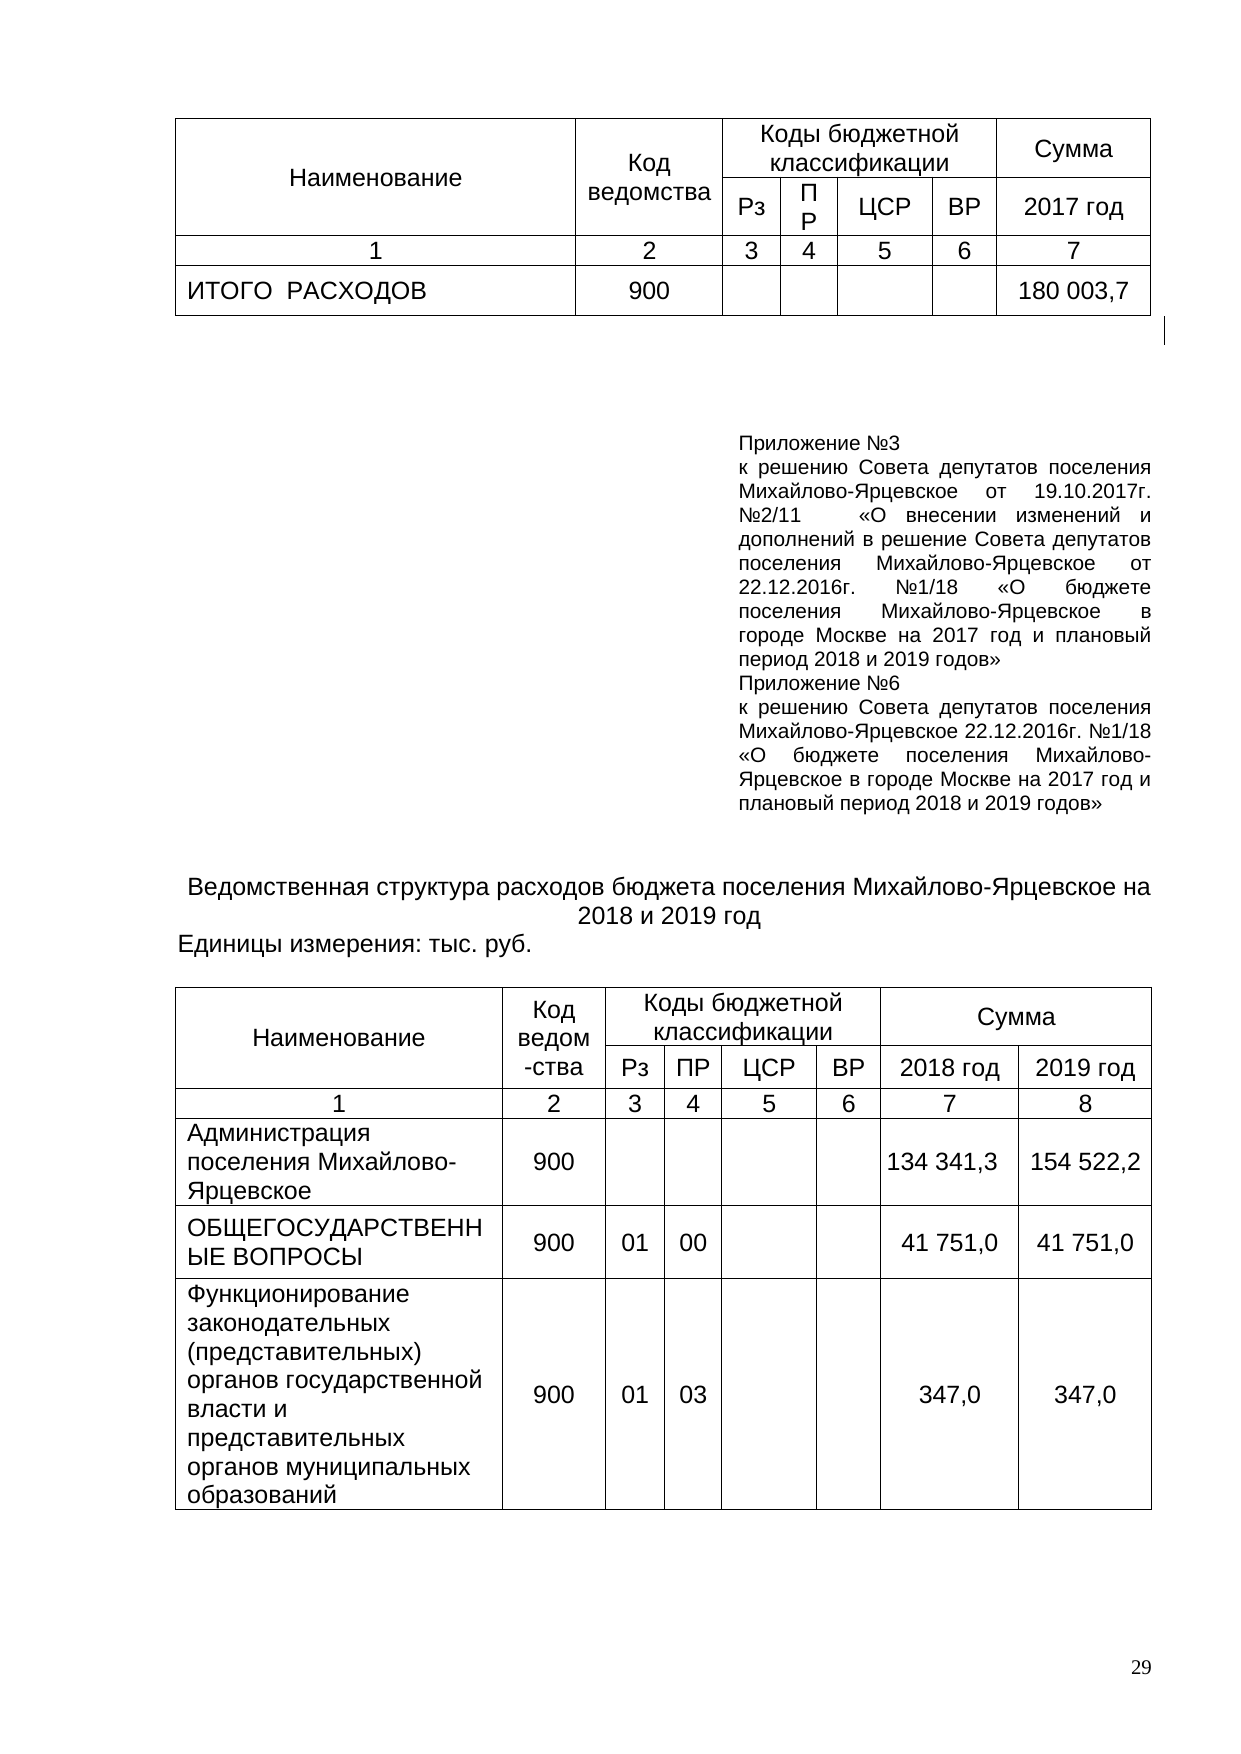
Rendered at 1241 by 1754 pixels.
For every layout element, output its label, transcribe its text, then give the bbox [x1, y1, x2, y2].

table_cell [817, 1119, 880, 1205]
table_cell ИТОГО РАСХОДОВ [176, 266, 575, 315]
table_cell ВР [933, 178, 996, 235]
table_cell 6 [817, 1089, 880, 1117]
table_cell [838, 266, 932, 315]
table_cell 2018 год [881, 1046, 1018, 1088]
table_cell [817, 1279, 880, 1509]
table_cell [781, 266, 837, 315]
text Приложение №6 [738, 671, 1152, 694]
table_cell [817, 1206, 880, 1278]
text к решению Совета депутатов поселения Михайлово-Ярцевское от 19.10.2017г. №2/11 «О внесении изменений и дополнений в решение Совета депутатов поселения Михайлово-Ярцевское от 22.12.2016г. №1/18 «О бюджете поселения Михайлово-Ярцевское в городе Москве на 2017 год и плановый период 2018 и 2019 годов» [738, 455, 1152, 671]
table_cell 900 [576, 266, 722, 315]
table_cell 347,0 [881, 1279, 1018, 1509]
table_cell 134 341,3 [881, 1119, 1018, 1205]
table_cell 41 751,0 [881, 1206, 1018, 1278]
table_header Код ведом-ства [503, 988, 605, 1088]
table_header Наименование [176, 988, 502, 1088]
text Ведомственная структура расходов бюджета поселения Михайлово-Ярцевское на 2018 и 2019 год [187, 872, 1152, 929]
table_cell [722, 1119, 816, 1205]
text к решению Совета депутатов поселения Михайлово-Ярцевское 22.12.2016г. №1/18 «О бюджете поселения Михайлово-Ярцевское в городе Москве на 2017 год и плановый период 2018 и 2019 годов» [738, 694, 1152, 814]
table_cell 00 [665, 1206, 721, 1278]
table_cell ЦСР [838, 178, 932, 235]
table_cell 347,0 [1019, 1279, 1151, 1509]
table_cell ОБЩЕГОСУДАРСТВЕННЫЕ ВОПРОСЫ [176, 1206, 502, 1278]
table_cell 900 [503, 1119, 605, 1205]
table_cell 2017 год [997, 178, 1150, 235]
table_cell 3 [606, 1089, 664, 1117]
table_cell 900 [503, 1206, 605, 1278]
table_cell 2 [503, 1089, 605, 1117]
table_cell 7 [881, 1089, 1018, 1117]
table_cell Функционирование законодательных (представительных) органов государственной власти и представительных органов муниципальных образований [176, 1279, 502, 1509]
table_cell [933, 266, 996, 315]
text Приложение №3 [738, 431, 1152, 455]
table_cell 41 751,0 [1019, 1206, 1151, 1278]
table_cell 2 [576, 236, 722, 265]
table_cell 7 [997, 236, 1150, 265]
table_cell [722, 1279, 816, 1509]
table_cell Администрация поселения Михайлово-Ярцевское [176, 1119, 502, 1205]
table_header Коды бюджетной классификации [606, 988, 880, 1045]
text Единицы измерения: тыс. руб. [177, 929, 1152, 958]
table_cell 2019 год [1019, 1046, 1151, 1088]
table_cell Рз [606, 1046, 664, 1088]
table_cell ПР [781, 178, 837, 235]
table_cell 03 [665, 1279, 721, 1509]
table_cell 3 [723, 236, 780, 265]
table_header Код ведомства [576, 119, 722, 235]
table_cell 6 [933, 236, 996, 265]
table_cell 8 [1019, 1089, 1151, 1117]
table_cell 01 [606, 1206, 664, 1278]
table_cell 154 522,2 [1019, 1119, 1151, 1205]
table_cell ВР [817, 1046, 880, 1088]
table_cell Рз [723, 178, 780, 235]
table_header Сумма [997, 119, 1150, 177]
table_cell 1 [176, 236, 575, 265]
table_cell [723, 266, 780, 315]
table_cell 4 [781, 236, 837, 265]
table_header Сумма [881, 988, 1151, 1045]
table_cell 5 [838, 236, 932, 265]
table_cell [722, 1206, 816, 1278]
table_cell ЦСР [722, 1046, 816, 1088]
table_cell 5 [722, 1089, 816, 1117]
table_cell 1 [176, 1089, 502, 1117]
table_cell 180 003,7 [997, 266, 1150, 315]
table_cell [665, 1119, 721, 1205]
table_cell [606, 1119, 664, 1205]
table_cell 4 [665, 1089, 721, 1117]
table_cell 900 [503, 1279, 605, 1509]
table_header Коды бюджетной классификации [723, 119, 996, 177]
table_header Наименование [176, 119, 575, 235]
table_cell ПР [665, 1046, 721, 1088]
table_cell 01 [606, 1279, 664, 1509]
